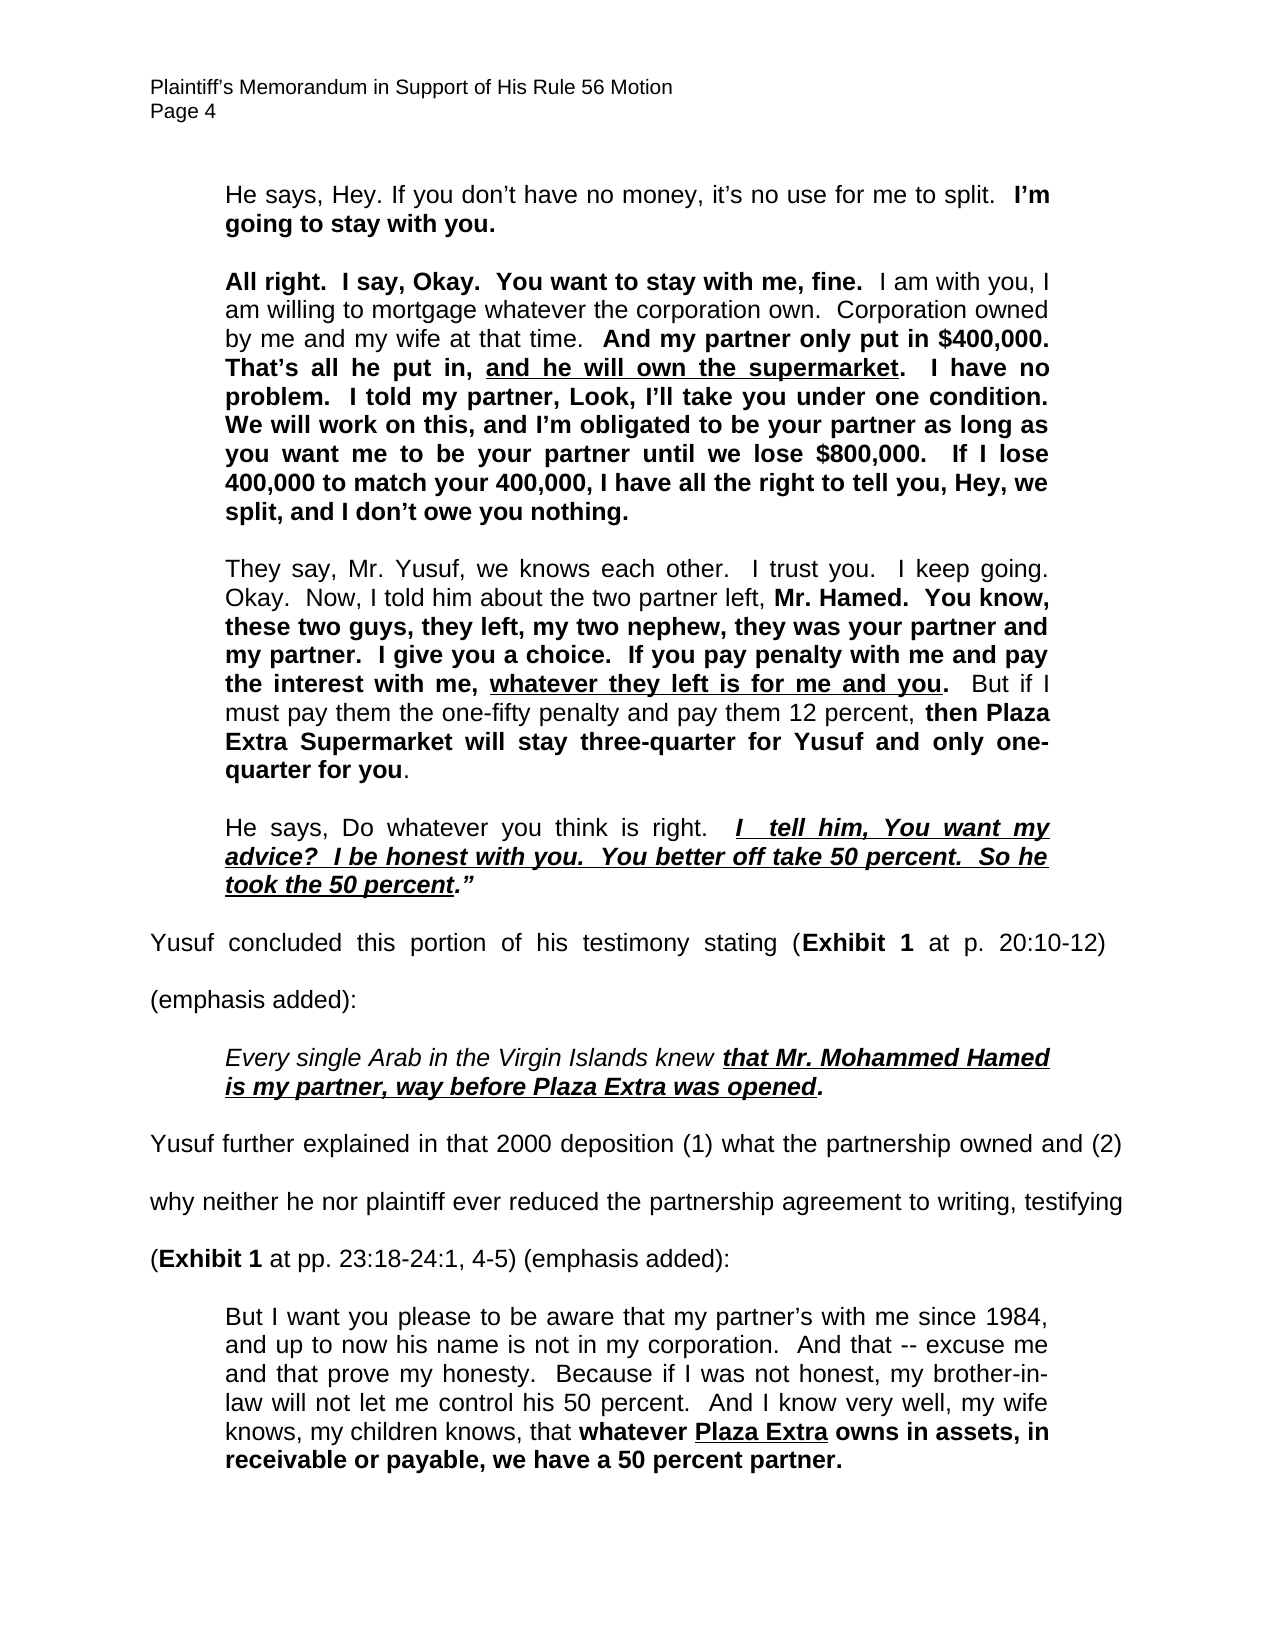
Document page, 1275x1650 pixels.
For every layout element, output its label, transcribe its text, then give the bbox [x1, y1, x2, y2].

list Every single Arab in the Virgin Islands knew that Mr. Mohammed Hamed is my partner, way before Plaza Extra was opened. [225, 1043, 1050, 1100]
list All right. I say, Okay. You want to stay with me, fine. I am with you, I am willing to mortgage whatever the corporation own. Corporation owned by me and my wife at that time. And my partner only put in $400,000. That’s all he put in, and he will own the supermarket. I have no problem. I told my partner, Look, I’ll take you under one condition. We will work on this, and I’m obligated to be your partner as long as you want me to be your partner until we lose $800,000. If I lose 400,000 to match your 400,000, I have all the right to tell you, Hey, we split, and I don’t owe you nothing. [225, 267, 1050, 525]
list But I want you please to be aware that my partner’s with me since 1984, and up to now his name is not in my corporation. And that -- excuse me and that prove my honesty. Because if I was not honest, my brother-in-law will not let me control his 50 percent. And I know very well, my wife knows, my children knows, that whatever Plaza Extra owns in assets, in receivable or payable, we have a 50 percent partner. [225, 1302, 1050, 1474]
text Yusuf further explained in that 2000 deposition (1) what the partnership owned and (2) why neither he nor plaintiff ever reduced the partnership agreement to writing, testifying (Exhibit 1 at pp. 23:18-24:1, 4-5) (emphasis added): [150, 1129, 1125, 1273]
text Yusuf concluded this portion of his testimony stating (Exhibit 1 at p. 20:10-12) (emphasis added): [150, 928, 1106, 1014]
list They say, Mr. Yusuf, we knows each other. I trust you. I keep going. Okay. Now, I told him about the two partner left, Mr. Hamed. You know, these two guys, they left, my two nephew, they was your partner and my partner. I give you a choice. If you pay penalty with me and pay the interest with me, whatever they left is for me and you. But if I must pay them the one-fifty penalty and pay them 12 percent, then Plaza Extra Supermarket will stay three-quarter for Yusuf and only one-quarter for you. [225, 554, 1050, 784]
list He says, Hey. If you don’t have no money, it’s no use for me to split. I’m going to stay with you. [225, 180, 1050, 238]
list He says, Do whatever you think is right. I tell him, You want my advice? I be honest with you. You better off take 50 percent. So he took the 50 percent.” [225, 813, 1050, 899]
